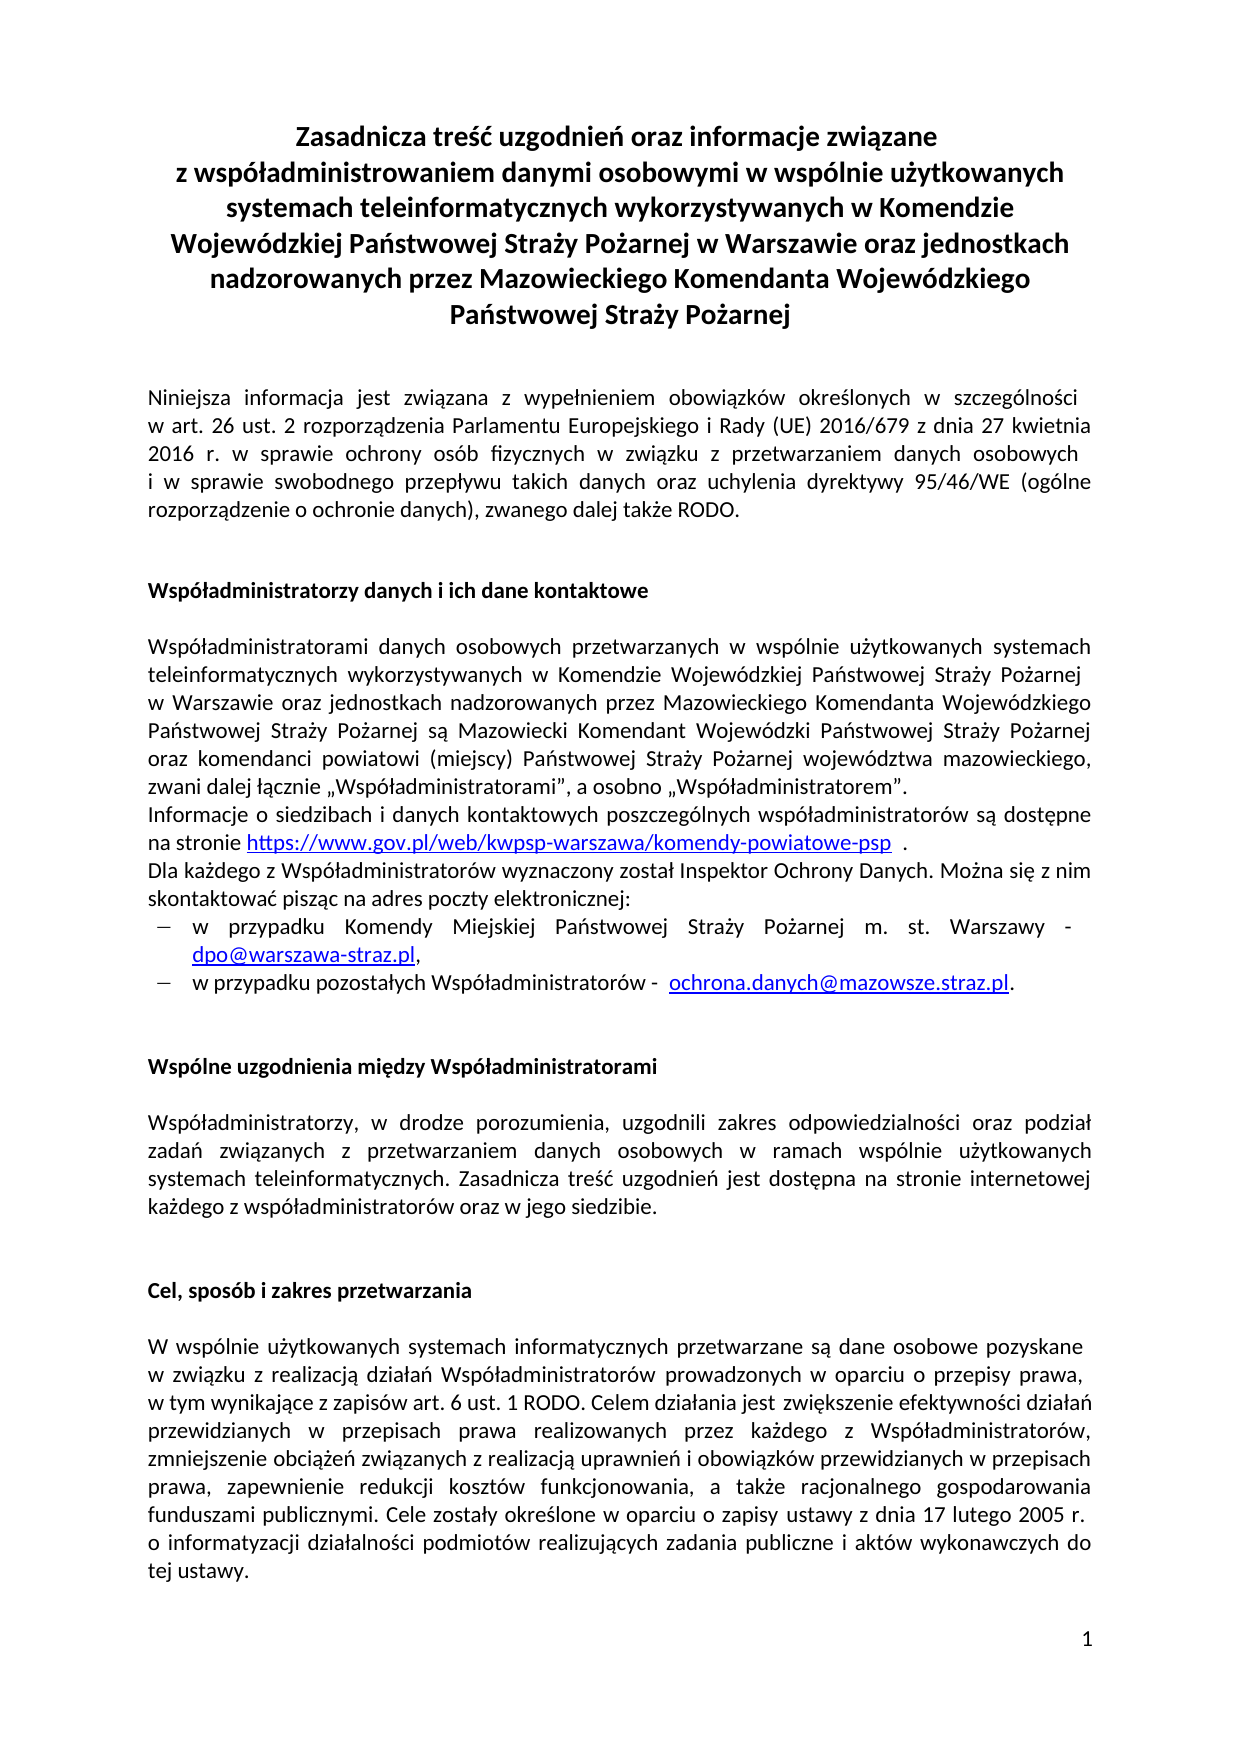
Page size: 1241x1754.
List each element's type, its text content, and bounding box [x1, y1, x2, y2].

list w przypadku Komendy Miejskiej Państwowej Straży Pożarnej m. st. Warszawy - dpo@warszawa-straz.pl, [154, 912, 1093, 968]
text Cel, sposób i zakres przetwarzania [148, 1276, 1093, 1304]
text Niniejsza informacja jest związana z wypełnieniem obowiązków określonych w szczególności w art. 26 ust. 2 rozporządzenia Parlamentu Europejskiego i Rady (UE) 2016/679 z dnia 27 kwietnia 2016 r. w sprawie ochrony osób fizycznych w związku z przetwarzaniem danych osobowych i w sprawie swobodnego przepływu takich danych oraz uchylenia dyrektywy 95/46/WE (ogólne rozporządzenie o ochronie danych), zwanego dalej także RODO. [148, 383, 1093, 523]
text Zasadnicza treść uzgodnień oraz informacje związane z współadministrowaniem danymi osobowymi w wspólnie użytkowanych systemach teleinformatycznych wykorzystywanych w Komendzie Wojewódzkiej Państwowej Straży Pożarnej w Warszawie oraz jednostkach nadzorowanych przez Mazowieckiego Komendanta Wojewódzkiego Państwowej Straży Pożarnej [148, 118, 1093, 332]
text Dla każdego z Współadministratorów wyznaczony został Inspektor Ochrony Danych. Można się z nim skontaktować pisząc na adres poczty elektronicznej: [148, 856, 1093, 912]
text Informacje o siedzibach i danych kontaktowych poszczególnych współadministratorów są dostępne na stronie https://www.gov.pl/web/kwpsp-warszawa/komendy-powiatowe-psp . [148, 800, 1093, 856]
text W wspólnie użytkowanych systemach informatycznych przetwarzane są dane osobowe pozyskane w związku z realizacją działań Współadministratorów prowadzonych w oparciu o przepisy prawa, w tym wynikające z zapisów art. 6 ust. 1 RODO. Celem działania jest zwiększenie efektywności działań przewidzianych w przepisach prawa realizowanych przez każdego z Współadministratorów, zmniejszenie obciążeń związanych z realizacją uprawnień i obowiązków przewidzianych w przepisach prawa, zapewnienie redukcji kosztów funkcjonowania, a także racjonalnego gospodarowania funduszami publicznymi. Cele zostały określone w oparciu o zapisy ustawy z dnia 17 lutego 2005 r. o informatyzacji działalności podmiotów realizujących zadania publiczne i aktów wykonawczych do tej ustawy. [148, 1332, 1093, 1584]
text Współadministratorzy, w drodze porozumienia, uzgodnili zakres odpowiedzialności oraz podział zadań związanych z przetwarzaniem danych osobowych w ramach wspólnie użytkowanych systemach teleinformatycznych. Zasadnicza treść uzgodnień jest dostępna na stronie internetowej każdego z współadministratorów oraz w jego siedzibie. [148, 1108, 1093, 1220]
text Wspólne uzgodnienia między Współadministratorami [148, 1052, 1093, 1080]
text Współadministratorzy danych i ich dane kontaktowe [148, 576, 1093, 604]
list w przypadku pozostałych Współadministratorów - ochrona.danych@mazowsze.straz.pl. [154, 968, 1093, 996]
text Współadministratorami danych osobowych przetwarzanych w wspólnie użytkowanych systemach teleinformatycznych wykorzystywanych w Komendzie Wojewódzkiej Państwowej Straży Pożarnej w Warszawie oraz jednostkach nadzorowanych przez Mazowieckiego Komendanta Wojewódzkiego Państwowej Straży Pożarnej są Mazowiecki Komendant Wojewódzki Państwowej Straży Pożarnej oraz komendanci powiatowi (miejscy) Państwowej Straży Pożarnej województwa mazowieckiego, zwani dalej łącznie „Współadministratorami”, a osobno „Współadministratorem”. [148, 632, 1093, 800]
